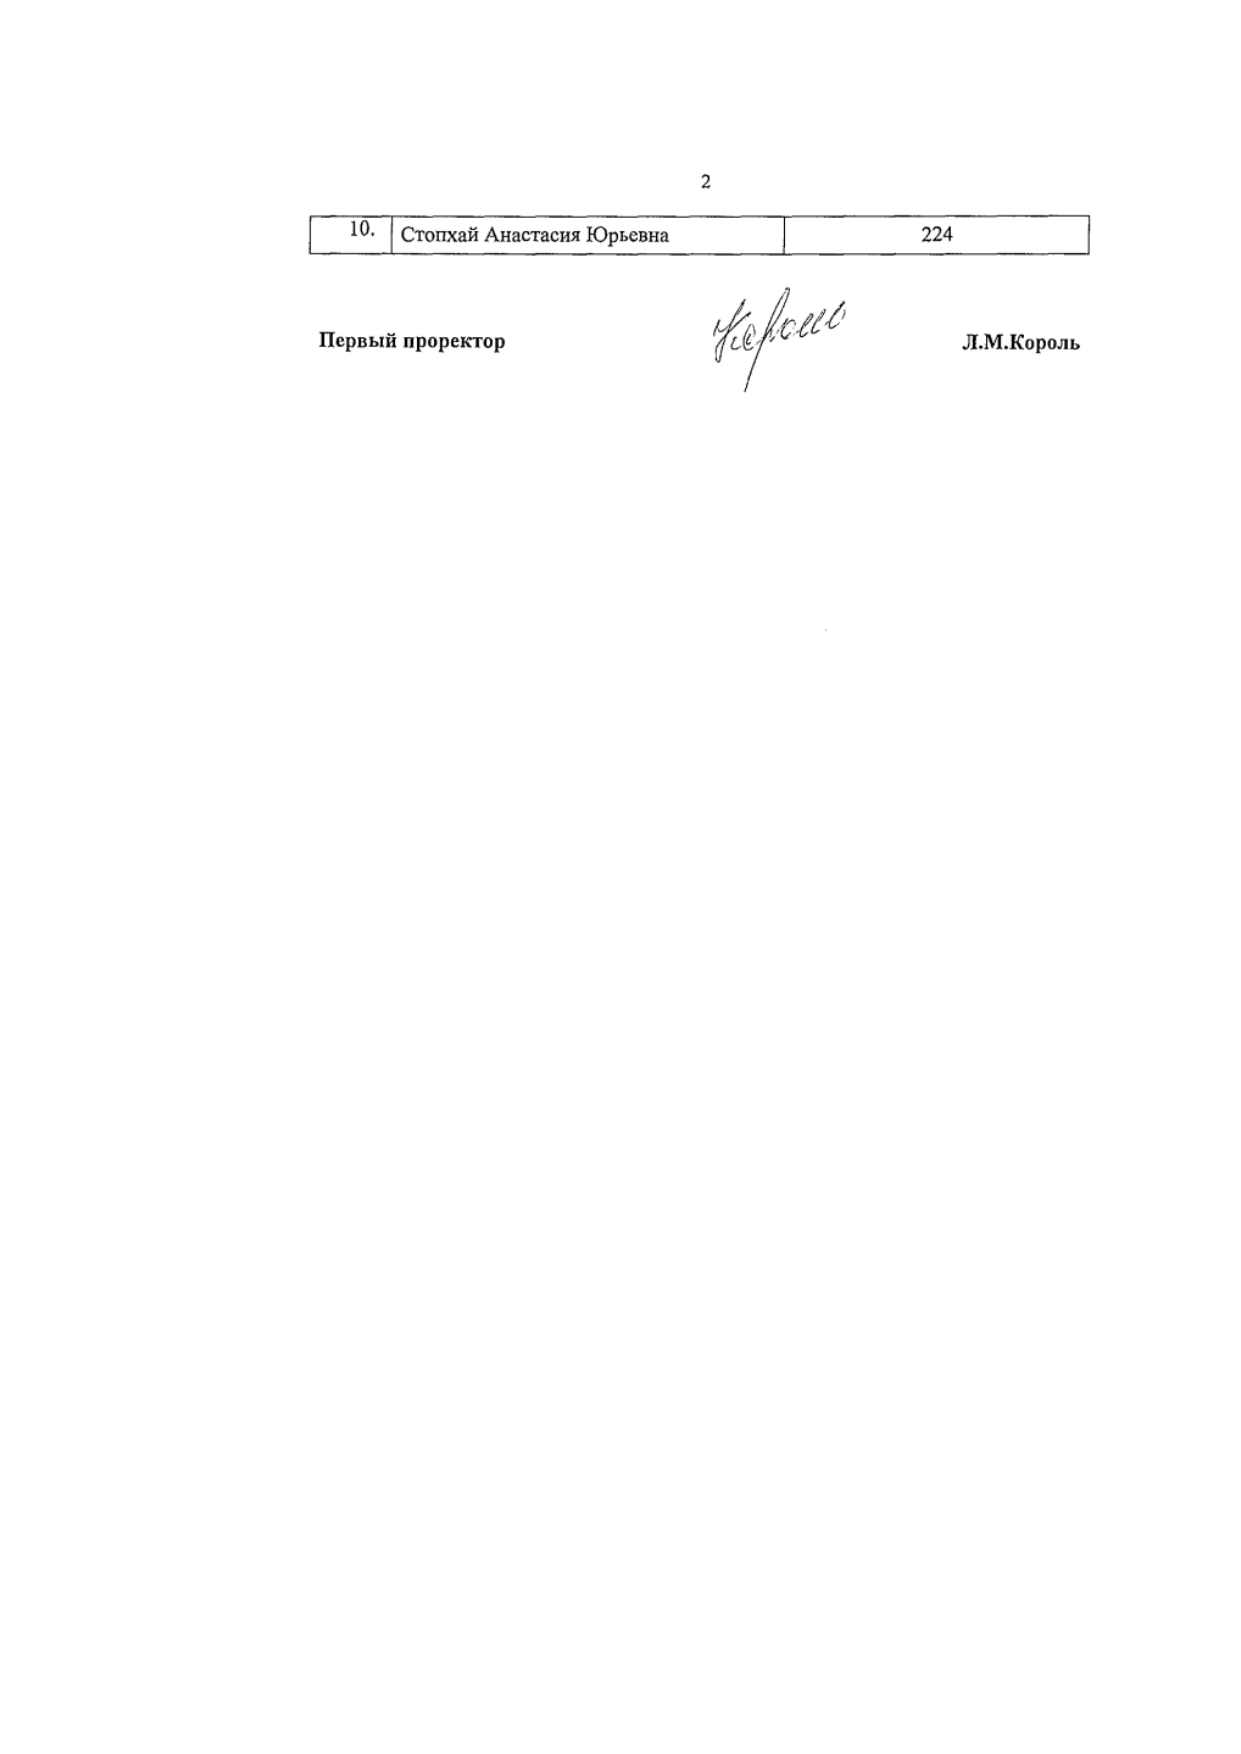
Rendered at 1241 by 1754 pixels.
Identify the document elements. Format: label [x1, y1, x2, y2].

picture [177, 118, 1152, 1497]
